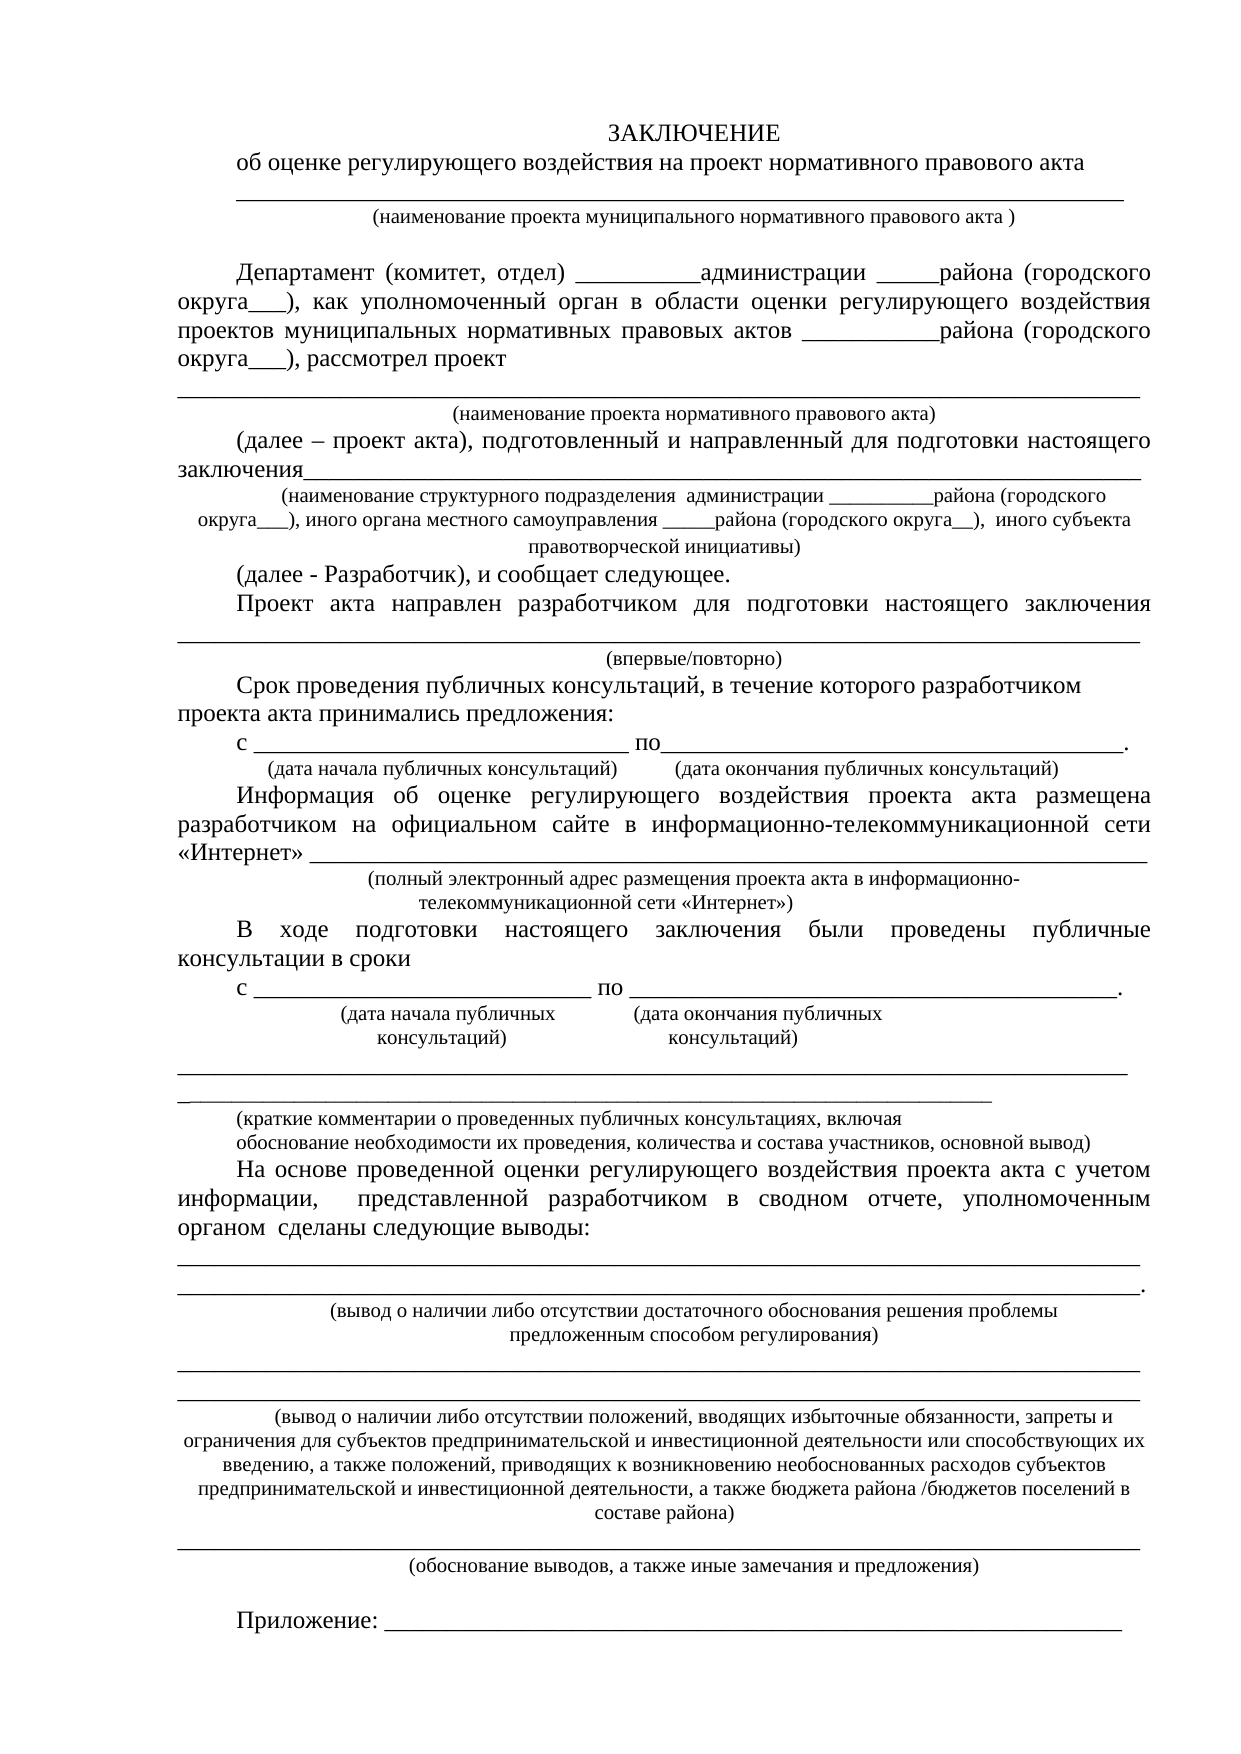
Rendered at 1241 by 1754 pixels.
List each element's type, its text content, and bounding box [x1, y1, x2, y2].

text __________________________________________________________________________________________________________________________________________________________ [177, 1049, 1152, 1106]
text Департамент (комитет, отдел) __________администрации _____района (городского округа___), как уполномоченный орган в области оценки регулирующего воздействия проектов муниципальных нормативных правовых актов ___________района (городского округа___), рассмотрел проект [177, 257, 1152, 372]
text телекоммуникационной сети «Интернет») [177, 890, 1152, 914]
text консультаций) консультаций) [177, 1025, 1152, 1049]
text Срок проведения публичных консультаций, в течение которого разработчиком проекта акта принимались предложения: [177, 670, 1152, 727]
text (наименование структурного подразделения администрации __________района (городского округа___), иного органа местного самоуправления _____района (городского округа__), иного субъекта правотворческой инициативы) [177, 482, 1152, 559]
text (обоснование выводов, а также иные замечания и предложения) [177, 1553, 1152, 1577]
text (дата начала публичных консультаций) (дата окончания публичных консультаций) [177, 756, 1152, 780]
text _____________________________________________________________________________ [177, 372, 1152, 401]
text обоснование необходимости их проведения, количества и состава участников, основной вывод) [177, 1130, 1152, 1154]
text (вывод о наличии либо отсутствии достаточного обоснования решения проблемы [177, 1298, 1152, 1322]
text (наименование проекта нормативного правового акта) [177, 401, 1152, 425]
text (далее – проект акта), подготовленный и направленный для подготовки настоящего заключения___________________________________________________________________ [177, 425, 1152, 482]
text предложенным способом регулирования) [177, 1322, 1152, 1346]
text (далее - Разработчик), и сообщает следующее. [177, 559, 1152, 588]
text с ______________________________ по_____________________________________. [177, 727, 1152, 756]
text _______________________________________________________________________ [177, 176, 1152, 204]
text ЗАКЛЮЧЕНИЕ [177, 118, 1152, 147]
text _____________________________________________________________________________ [177, 1346, 1152, 1375]
text _____________________________________________________________________________ [177, 1241, 1152, 1269]
text (вывод о наличии либо отсутствии положений, вводящих избыточные обязанности, запреты и ограничения для субъектов предпринимательской и инвестиционной деятельности или способствующих их введению, а также положений, приводящих к возникновению необоснованных расходов субъектов предпринимательской и инвестиционной деятельности, а также бюджета района /бюджетов поселений в составе района) [177, 1404, 1152, 1524]
text (наименование проекта муниципального нормативного правового акта ) [177, 204, 1152, 228]
text об оценке регулирующего воздействия на проект нормативного правового акта [177, 147, 1152, 176]
text с ___________________________ по _______________________________________. [177, 972, 1152, 1001]
text _____________________________________________________________________________ [177, 1375, 1152, 1404]
text Проект акта направлен разработчиком для подготовки настоящего заключения _____________________________________________________________________________ [177, 588, 1152, 646]
text (впервые/повторно) [177, 646, 1152, 670]
text Приложение: ___________________________________________________________ [177, 1606, 1152, 1634]
text В ходе подготовки настоящего заключения были проведены публичные консультации в сроки [177, 914, 1152, 972]
text _____________________________________________________________________________. [177, 1269, 1152, 1298]
text На основе проведенной оценки регулирующего воздействия проекта акта с учетом информации, представленной разработчиком в сводном отчете, уполномоченным органом сделаны следующие выводы: [177, 1154, 1152, 1241]
text _____________________________________________________________________________ [177, 1524, 1152, 1553]
text Информация об оценке регулирующего воздействия проекта акта размещена разработчиком на официальном сайте в информационно-телекоммуникационной сети «Интернет» ___________________________________________________________________ [177, 780, 1152, 866]
text (краткие комментарии о проведенных публичных консультациях, включая [177, 1106, 1152, 1130]
text (дата начала публичных (дата окончания публичных [177, 1001, 1152, 1025]
text (полный электронный адрес размещения проекта акта в информационно- [177, 866, 1152, 890]
